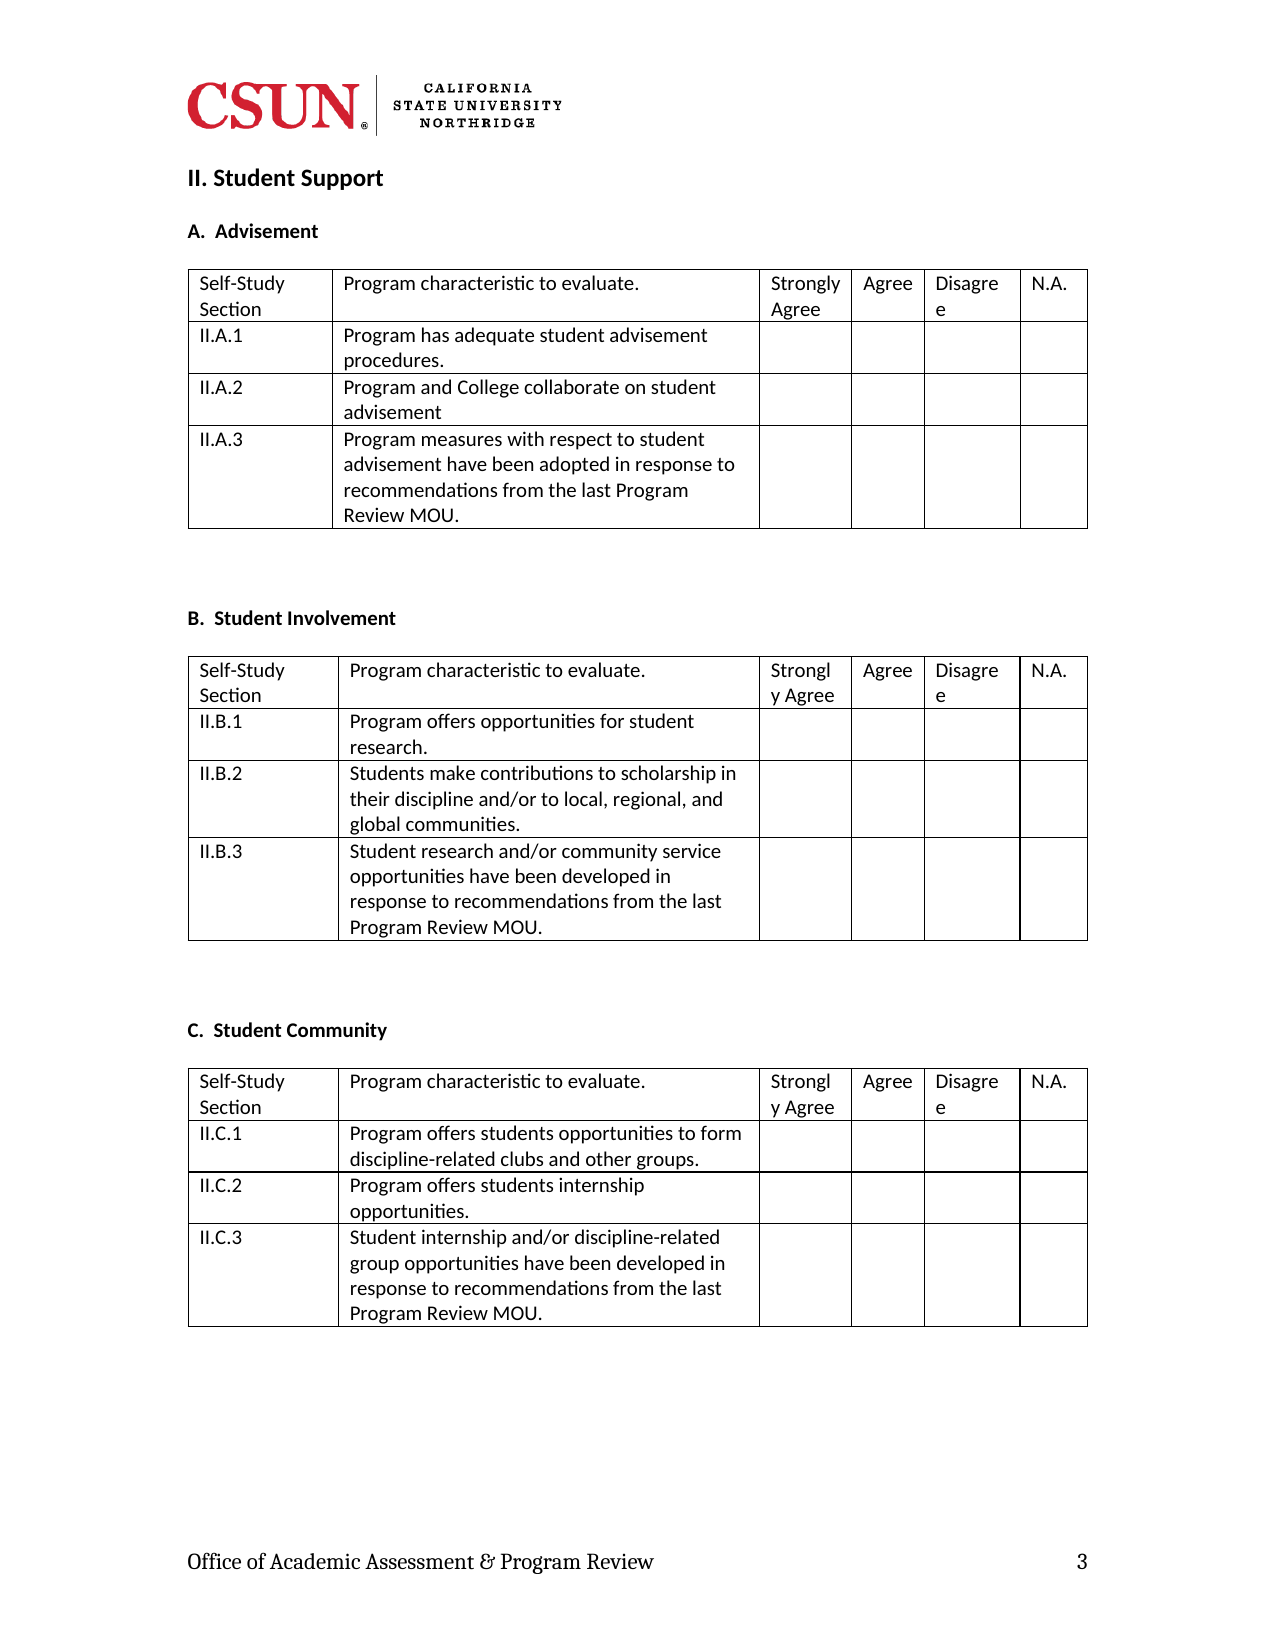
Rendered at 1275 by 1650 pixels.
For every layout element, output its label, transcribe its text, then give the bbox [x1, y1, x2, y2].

table_header Program characteristic to evaluate. [339, 1069, 759, 1119]
table_cell [760, 709, 851, 759]
text C. Student Community [187, 1017, 1087, 1042]
table_cell [925, 426, 1020, 528]
table_cell [852, 1173, 924, 1223]
table_cell Program offers opportunities for student research. [339, 709, 759, 759]
table_cell [760, 322, 851, 373]
table_header N.A. [1021, 657, 1087, 708]
table_header Self-Study Section [189, 270, 332, 321]
table_cell [760, 374, 851, 425]
table_cell [1021, 426, 1087, 528]
table_cell [852, 1121, 924, 1171]
table_header Strongly Agree [760, 657, 851, 708]
table_cell II.B.1 [189, 709, 338, 759]
table_cell [925, 1173, 1019, 1223]
table_cell [1021, 1224, 1087, 1326]
table_cell [925, 838, 1019, 939]
table_cell [852, 374, 924, 425]
table_cell II.A.3 [189, 426, 332, 528]
table_header Agree [852, 270, 924, 321]
table_header Agree [852, 1069, 924, 1119]
table_header Program characteristic to evaluate. [333, 270, 759, 321]
table_cell [1021, 1121, 1087, 1171]
table_cell Program offers students internship opportunities. [339, 1173, 759, 1223]
table_cell II.A.2 [189, 374, 332, 425]
table_cell II.C.3 [189, 1224, 338, 1326]
text B. Student Involvement [187, 605, 1087, 630]
table_cell [1021, 761, 1087, 837]
table_header Program characteristic to evaluate. [339, 657, 759, 708]
table_cell [760, 426, 851, 528]
table_cell [925, 1224, 1019, 1326]
table_cell [852, 1224, 924, 1326]
table_cell II.B.3 [189, 838, 338, 939]
table_cell [852, 761, 924, 837]
table_cell [852, 709, 924, 759]
table_cell [852, 426, 924, 528]
table_header N.A. [1021, 270, 1087, 321]
table_cell [925, 709, 1019, 759]
table_header Strongly Agree [760, 1069, 851, 1119]
table_cell II.C.1 [189, 1121, 338, 1171]
table_header Self-Study Section [189, 1069, 338, 1119]
table_header Disagree [925, 270, 1020, 321]
table_header Disagree [925, 1069, 1019, 1119]
text A. Advisement [187, 218, 1087, 244]
table_cell [925, 1121, 1019, 1171]
table_cell [1021, 709, 1087, 759]
table_cell II.C.2 [189, 1173, 338, 1223]
table_cell Student research and/or community service opportunities have been developed in response to recommendations from the last Program Review MOU. [339, 838, 759, 939]
table_cell [852, 838, 924, 939]
table_cell [852, 322, 924, 373]
table_cell [760, 1173, 851, 1223]
table_cell [1021, 1173, 1087, 1223]
table_cell [760, 1121, 851, 1171]
table_cell Program and College collaborate on student advisement [333, 374, 759, 425]
table_header Disagree [925, 657, 1019, 708]
table_cell [760, 838, 851, 939]
table_cell [1021, 322, 1087, 373]
table_header N.A. [1021, 1069, 1087, 1119]
table_cell Program measures with respect to student advisement have been adopted in response to recommendations from the last Program Review MOU. [333, 426, 759, 528]
table_header Strongly Agree [760, 270, 851, 321]
text II. Student Support [187, 162, 1087, 193]
table_cell [925, 322, 1020, 373]
table_cell [925, 761, 1019, 837]
table_cell II.A.1 [189, 322, 332, 373]
table_cell [1021, 838, 1087, 939]
table_cell II.B.2 [189, 761, 338, 837]
table_cell Program has adequate student advisement procedures. [333, 322, 759, 373]
table_cell Students make contributions to scholarship in their discipline and/or to local, regional, and global communities. [339, 761, 759, 837]
table_cell Program offers students opportunities to form discipline-related clubs and other groups. [339, 1121, 759, 1171]
table_cell [760, 761, 851, 837]
table_header Agree [852, 657, 924, 708]
table_cell [925, 374, 1020, 425]
table_cell [760, 1224, 851, 1326]
picture [187, 75, 562, 136]
table_header Self-Study Section [189, 657, 338, 708]
table_cell Student internship and/or discipline-related group opportunities have been developed in response to recommendations from the last Program Review MOU. [339, 1224, 759, 1326]
table_cell [1021, 374, 1087, 425]
